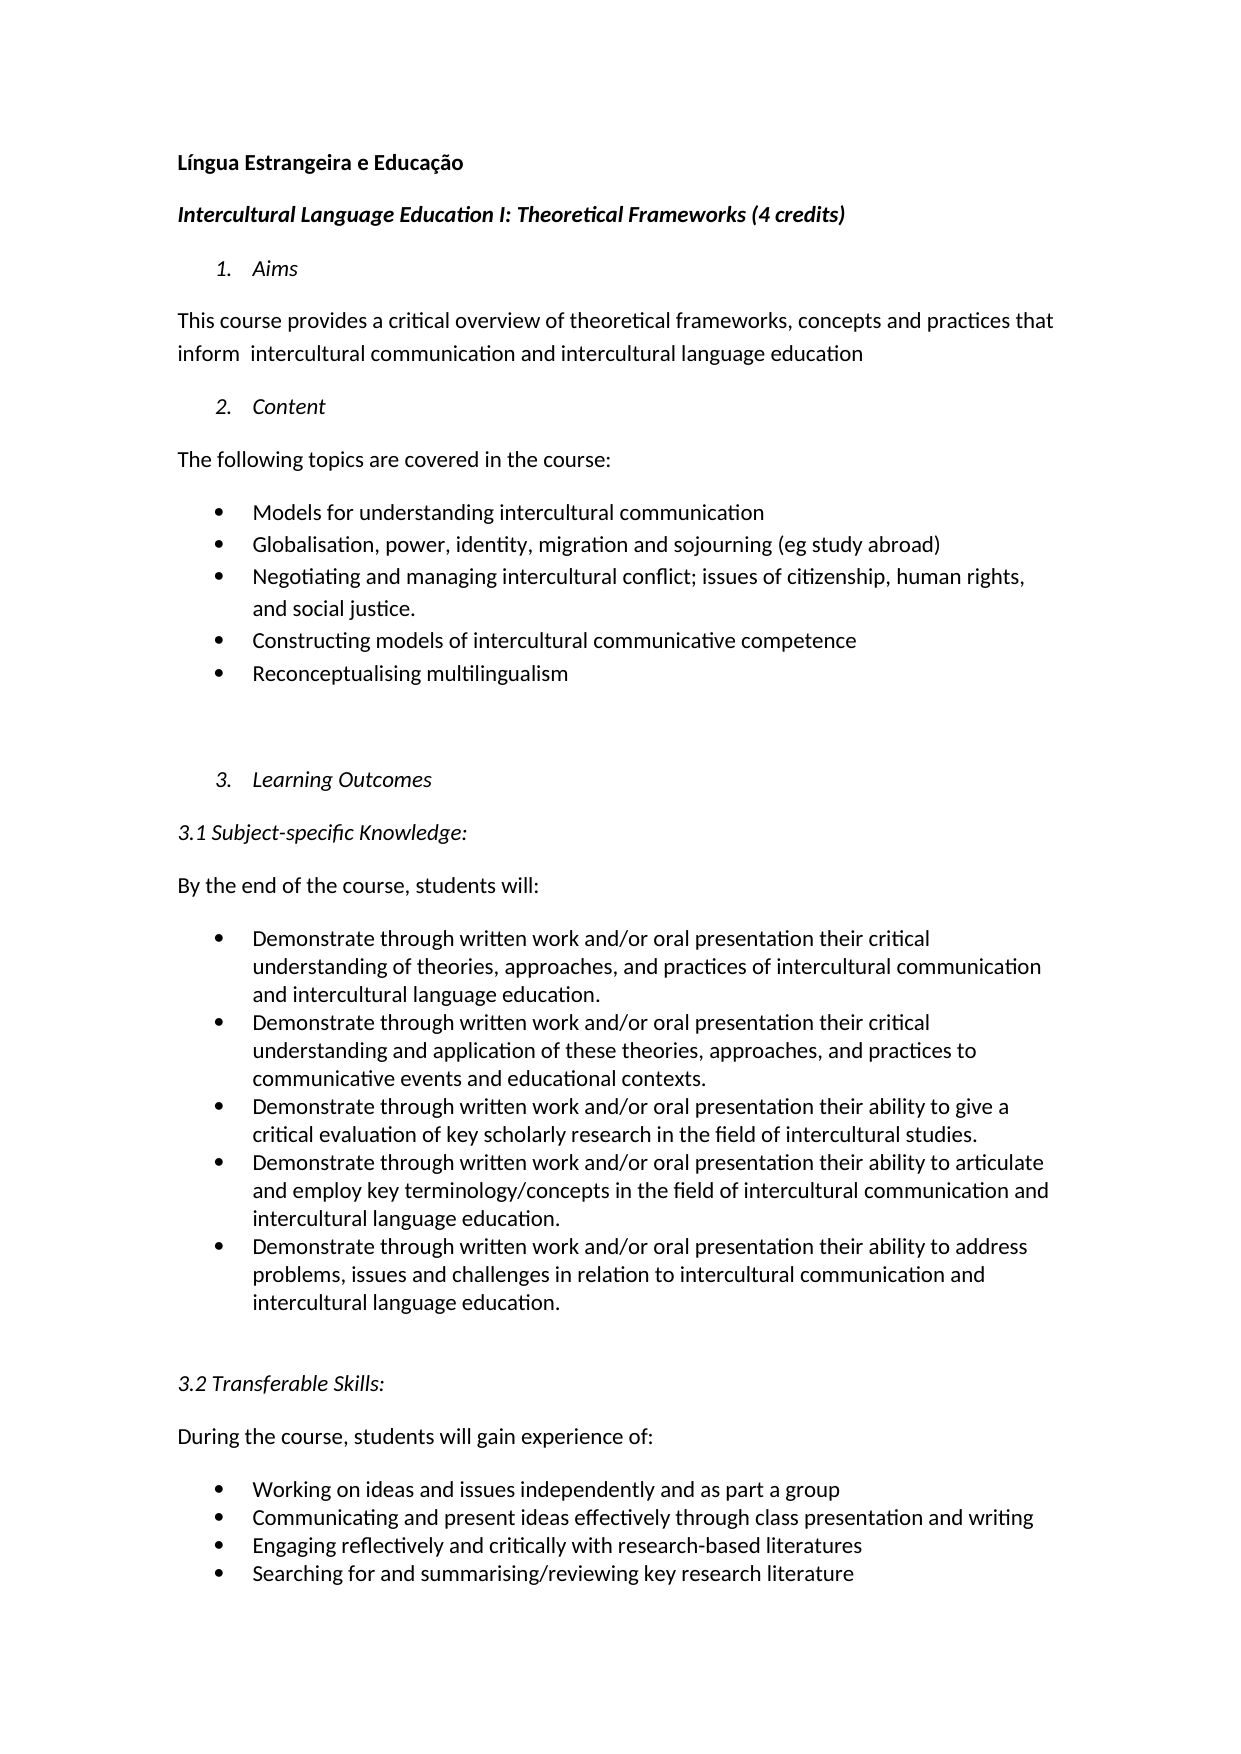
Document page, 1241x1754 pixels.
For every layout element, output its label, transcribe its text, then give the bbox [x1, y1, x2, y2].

list Globalisation, power, identity, migration and sojourning (eg study abroad) [215, 530, 1063, 558]
list Working on ideas and issues independently and as part a group [215, 1475, 1063, 1503]
text 3.2 Transferable Skills: [177, 1369, 1063, 1397]
list Models for understanding intercultural communication [215, 498, 1063, 526]
text During the course, students will gain experience of: [177, 1422, 1063, 1450]
list Negotiating and managing intercultural conflict; issues of citizenship, human rights, and social justice. [215, 562, 1063, 622]
text Intercultural Language Education I: Theoretical Frameworks (4 credits) [177, 201, 1063, 229]
list Reconceptualising multilingualism [215, 659, 1063, 687]
list Demonstrate through written work and/or oral presentation their critical understanding of theories, approaches, and practices of intercultural communication and intercultural language education. [215, 924, 1063, 1008]
list Constructing models of intercultural communicative competence [215, 627, 1063, 655]
list Aims [215, 254, 1063, 282]
text 3.1 Subject-specific Knowledge: [177, 818, 1063, 846]
list Learning Outcomes [215, 765, 1063, 793]
list Demonstrate through written work and/or oral presentation their ability to articulate and employ key terminology/concepts in the field of intercultural communication and intercultural language education. [215, 1148, 1063, 1232]
text By the end of the course, students will: [177, 871, 1063, 899]
text The following topics are covered in the course: [177, 445, 1063, 473]
list Content [215, 392, 1063, 420]
list Communicating and present ideas effectively through class presentation and writing [215, 1503, 1063, 1531]
list Demonstrate through written work and/or oral presentation their ability to address problems, issues and challenges in relation to intercultural communication and intercultural language education. [215, 1232, 1063, 1316]
list Searching for and summarising/reviewing key research literature [215, 1559, 1063, 1587]
list Demonstrate through written work and/or oral presentation their critical understanding and application of these theories, approaches, and practices to communicative events and educational contexts. [215, 1008, 1063, 1092]
text This course provides a critical overview of theoretical frameworks, concepts and practices that inform intercultural communication and intercultural language education [177, 307, 1063, 367]
text Língua Estrangeira e Educação [177, 148, 1063, 176]
list Engaging reflectively and critically with research-based literatures [215, 1531, 1063, 1559]
list Demonstrate through written work and/or oral presentation their ability to give a critical evaluation of key scholarly research in the field of intercultural studies. [215, 1092, 1063, 1148]
